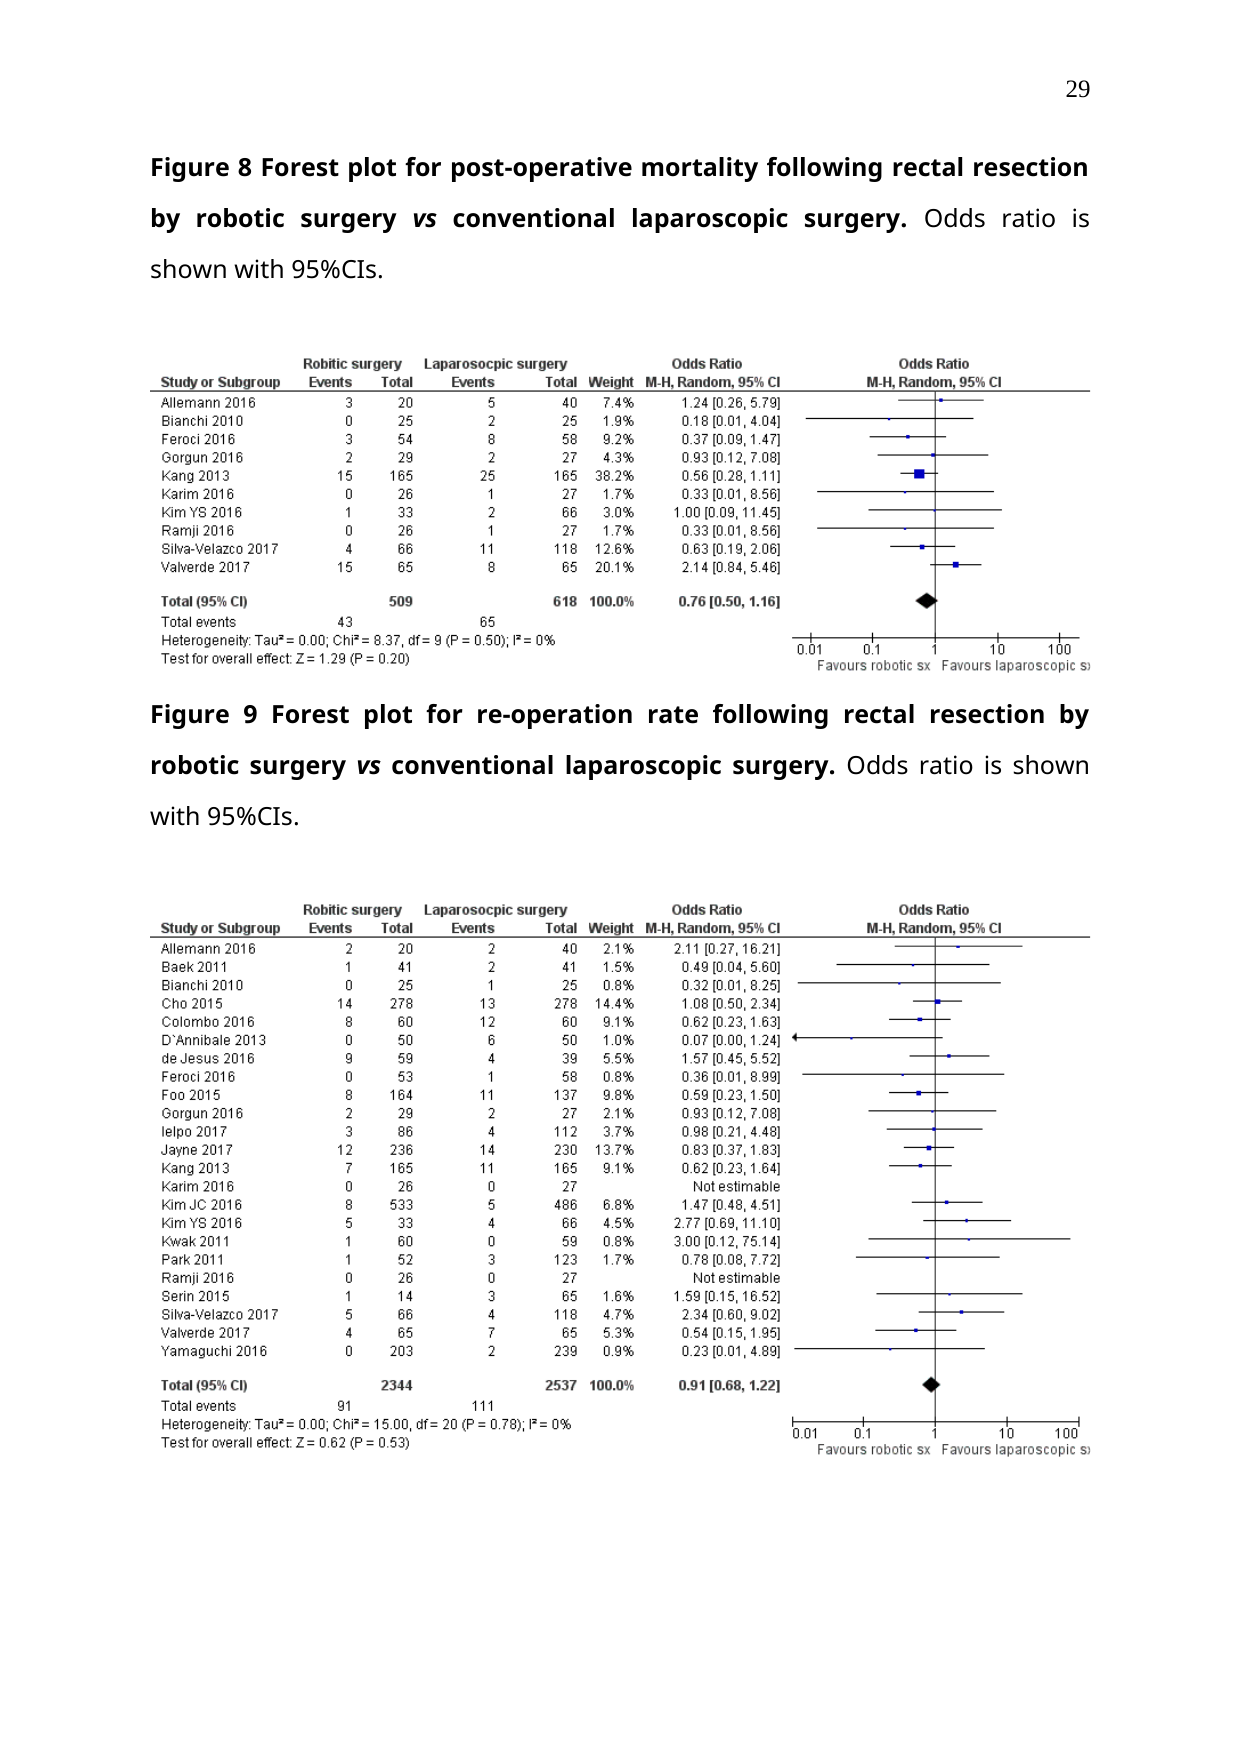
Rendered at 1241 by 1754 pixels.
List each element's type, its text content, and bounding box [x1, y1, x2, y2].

picture [150, 354, 1091, 683]
text Figure 8 Forest plot for post-operative mortality following rectal resection by robotic surgery vs conventional laparoscopic surgery. Odds ratio is shown with 95%CIs. [150, 150, 1090, 286]
text Figure 9 Forest plot for re-operation rate following rectal resection by robotic surgery vs conventional laparoscopic surgery. Odds ratio is shown with 95%CIs. [150, 697, 1090, 833]
picture [150, 901, 1091, 1467]
